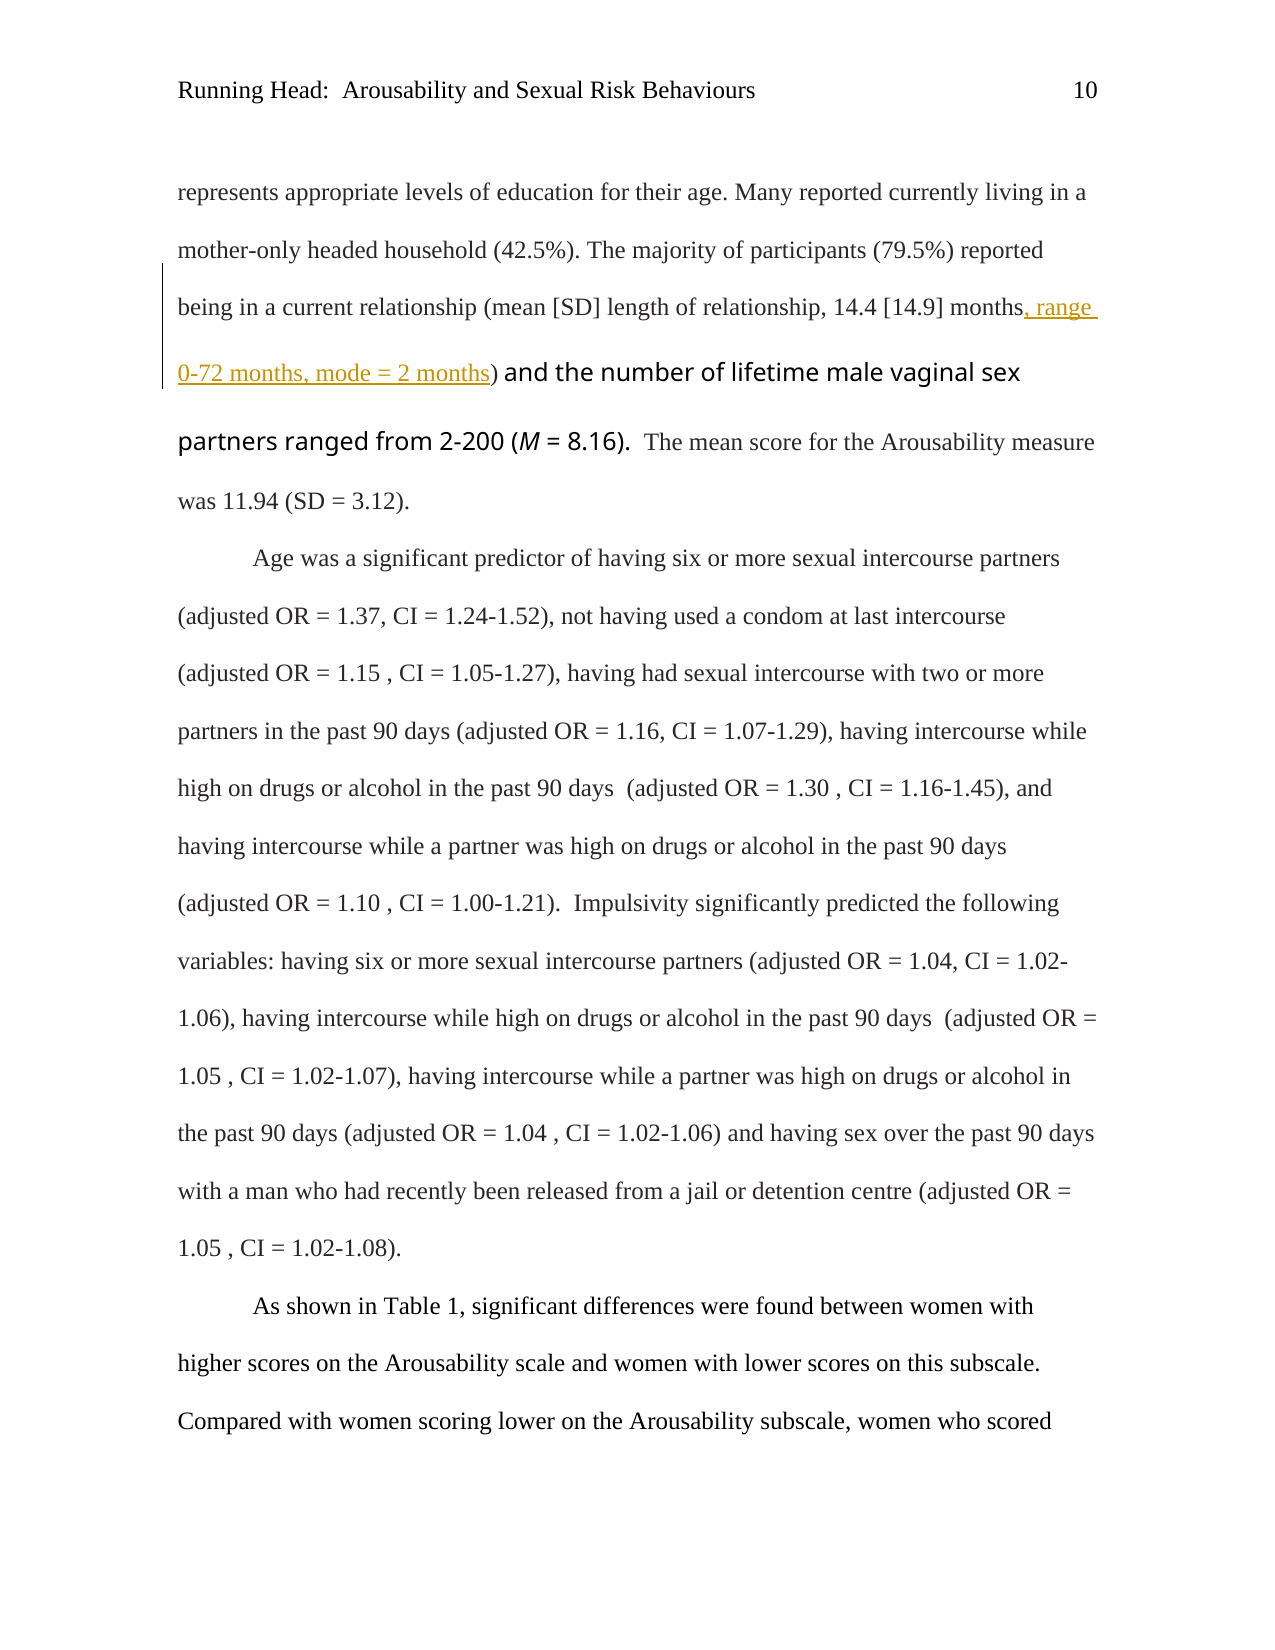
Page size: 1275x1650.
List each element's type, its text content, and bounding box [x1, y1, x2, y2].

text Age was a significant predictor of having six or more sexual intercourse partners (adjusted OR = 1.37, CI = 1.24-1.52), not having used a condom at last intercourse (adjusted OR = 1.15 , CI = 1.05-1.27), having had sexual intercourse with two or more partners in the past 90 days (adjusted OR = 1.16, CI = 1.07-1.29), having intercourse while high on drugs or alcohol in the past 90 days (adjusted OR = 1.30 , CI = 1.16-1.45), and having intercourse while a partner was high on drugs or alcohol in the past 90 days (adjusted OR = 1.10 , CI = 1.00-1.21). Impulsivity significantly predicted the following variables: having six or more sexual intercourse partners (adjusted OR = 1.04, CI = 1.02-1.06), having intercourse while high on drugs or alcohol in the past 90 days (adjusted OR = 1.05 , CI = 1.02-1.07), having intercourse while a partner was high on drugs or alcohol in the past 90 days (adjusted OR = 1.04 , CI = 1.02-1.06) and having sex over the past 90 days with a man who had recently been released from a jail or detention centre (adjusted OR = 1.05 , CI = 1.02-1.08). [177, 543, 1098, 1262]
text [177, 177, 1098, 515]
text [177, 1291, 1098, 1435]
